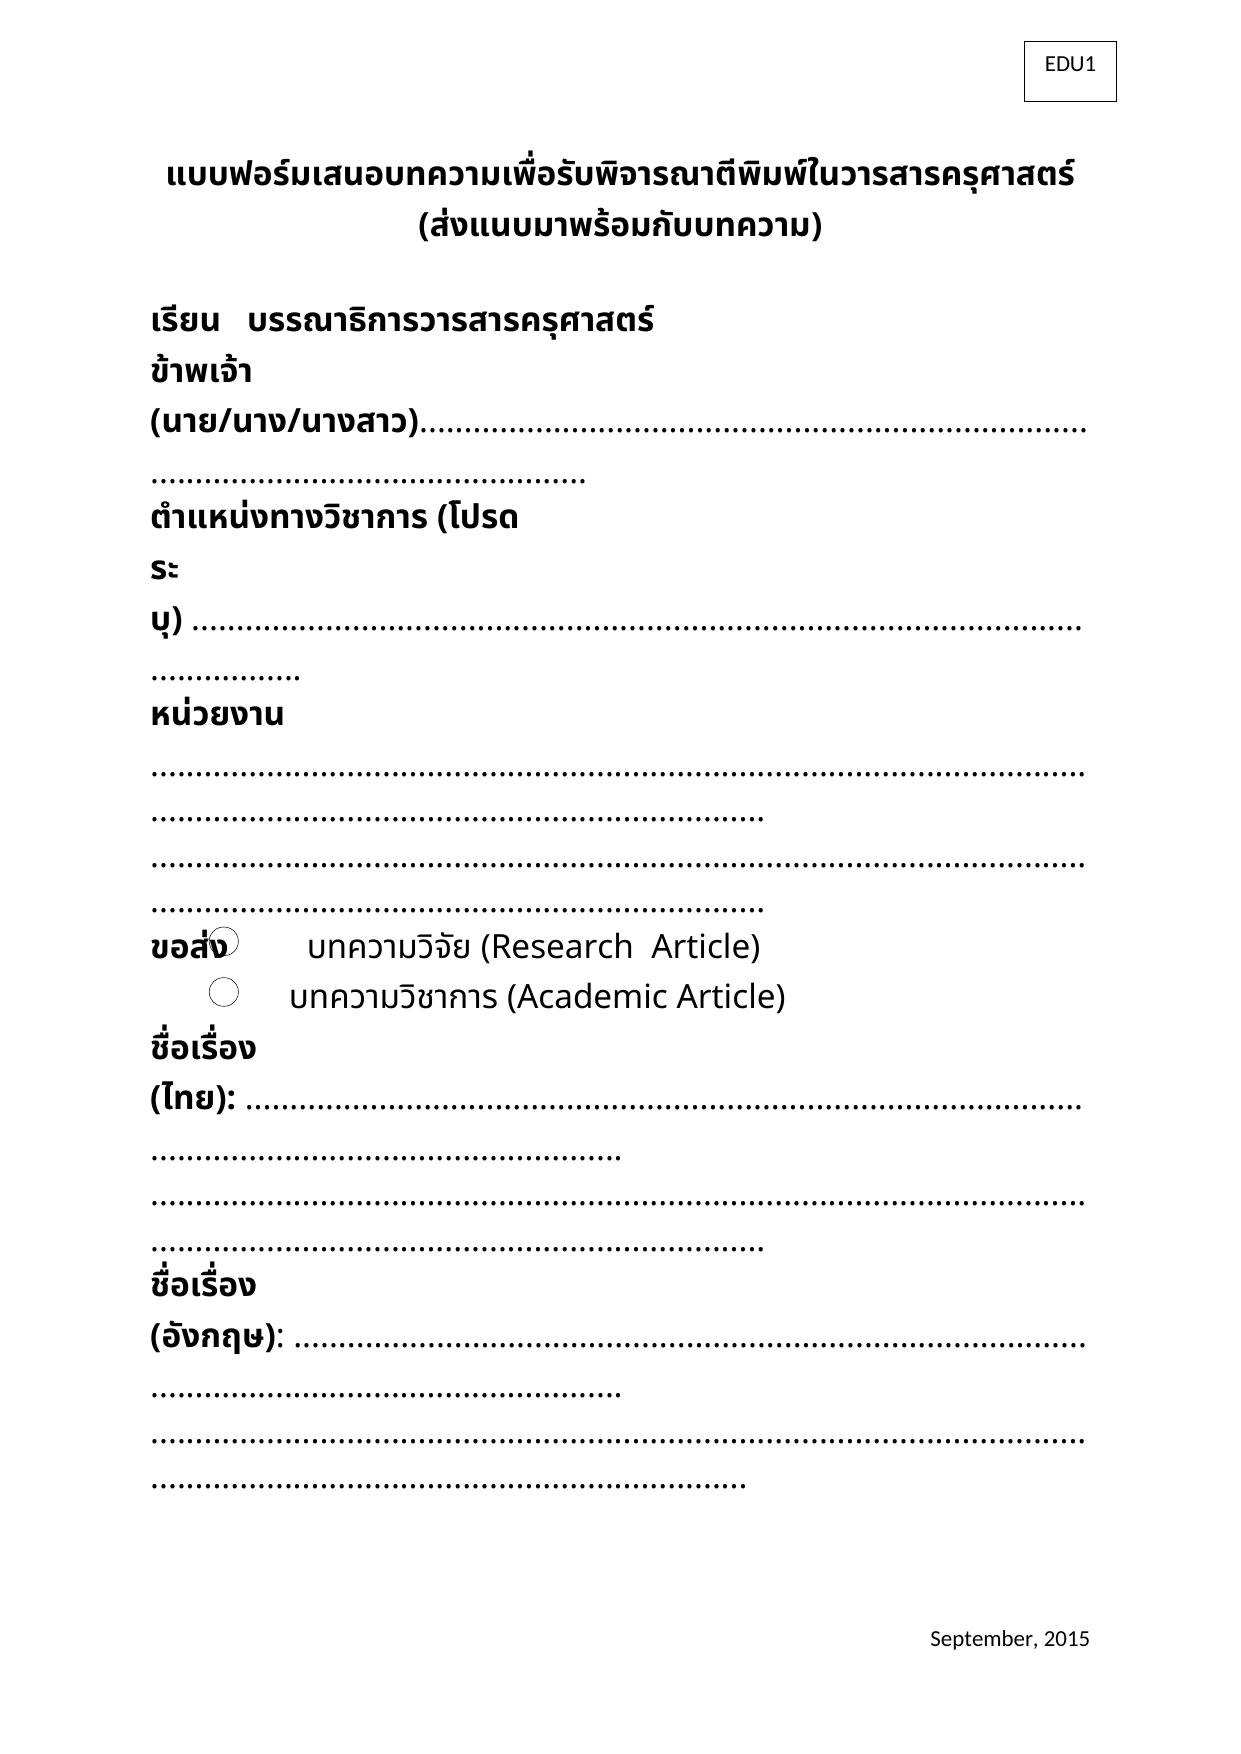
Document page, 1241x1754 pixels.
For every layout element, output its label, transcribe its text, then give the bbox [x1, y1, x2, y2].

text ขอส่ง บทความวิจัย (Research Article) [150, 922, 1090, 973]
text ตำแหน่งทางวิชาการ (โปรดระบุ) ..................................................................................................................... [150, 493, 1090, 690]
text หน่วยงาน .............................................................................................................................................................................. [150, 690, 1090, 832]
text บทความวิชาการ (Academic Article) [150, 973, 1090, 1024]
text เรียน บรรณาธิการวารสารครุศาสตร์ [150, 296, 1090, 347]
text ชื่อเรื่อง (อังกฤษ): .............................................................................................................................................. [150, 1261, 1090, 1407]
text ............................................................................................................................................................................ [150, 1407, 1090, 1498]
text (ส่งแนบมาพร้อมกับบทความ) [150, 200, 1090, 251]
text ข้าพเจ้า (นาย/นาง/นางสาว)............................................................................................................................ [150, 347, 1090, 493]
text ชื่อเรื่อง (ไทย): ................................................................................................................................................... [150, 1024, 1090, 1170]
text แบบฟอร์มเสนอบทความเพื่อรับพิจารณาตีพิมพ์ในวารสารครุศาสตร์ [150, 150, 1090, 200]
